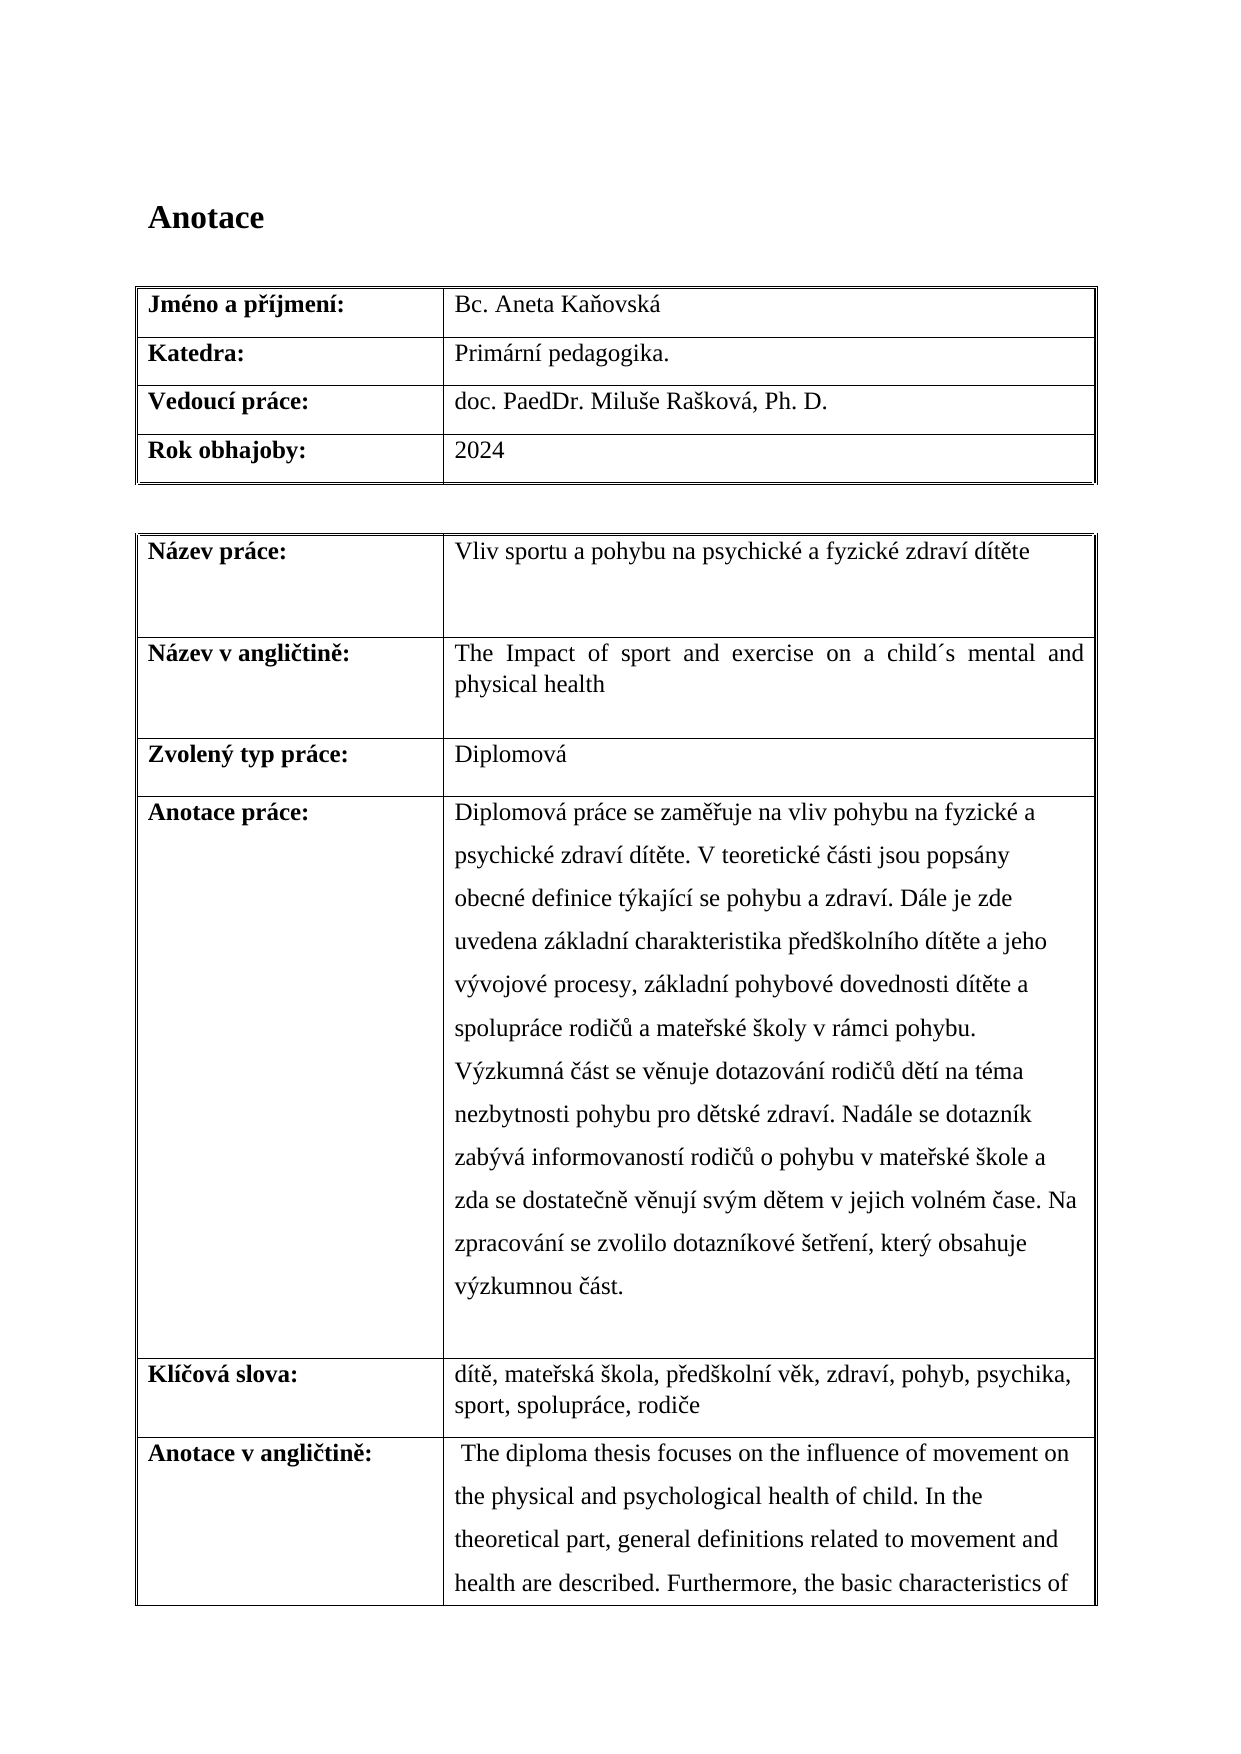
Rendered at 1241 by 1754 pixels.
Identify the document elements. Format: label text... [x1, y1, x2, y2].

table_cell doc. PaedDr. Miluše Rašková, Ph. D. [444, 386, 1094, 434]
table_cell Diplomová práce se zaměřuje na vliv pohybu na fyzické a psychické zdraví dítěte. V teoretické části jsou popsány obecné definice týkající se pohybu a zdraví. Dále je zde uvedena základní charakteristika předškolního dítěte a jeho vývojové procesy, základní pohybové dovednosti dítěte a spolupráce rodičů a mateřské školy v rámci pohybu. Výzkumná část se věnuje dotazování rodičů dětí na téma nezbytnosti pohybu pro dětské zdraví. Nadále se dotazník zabývá informovaností rodičů o pohybu v mateřské škole a zda se dostatečně věnují svým dětem v jejich volném čase. Na zpracování se zvolilo dotazníkové šetření, který obsahuje výzkumnou část. [444, 797, 1094, 1358]
subtitle Anotace [148, 198, 1092, 236]
table_cell Anotace práce: [138, 797, 443, 1358]
table_cell 2024 [444, 435, 1094, 482]
table_cell Primární pedagogika. [444, 338, 1094, 385]
table_cell [443, 482, 1096, 533]
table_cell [138, 1438, 443, 1605]
table_cell Vedoucí práce: [138, 386, 443, 434]
table_cell Diplomová [444, 739, 1094, 796]
table_cell dítě, mateřská škola, předškolní věk, zdraví, pohyb, psychika, sport, spolupráce, rodiče [444, 1359, 1094, 1437]
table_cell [444, 1438, 1094, 1605]
table_cell Klíčová slova: [138, 1359, 443, 1437]
table_cell Rok obhajoby: [138, 435, 443, 482]
table_header Jméno a příjmení: [138, 289, 443, 337]
table_cell Katedra: [138, 338, 443, 385]
table_cell The Impact of sport and exercise on a child´s mental and physical health [444, 638, 1094, 738]
table_header Bc. Aneta Kaňovská [444, 289, 1094, 337]
table_cell Název práce: [136, 533, 443, 637]
table_cell Vliv sportu a pohybu na psychické a fyzické zdraví dítěte [444, 533, 1096, 637]
table_cell [136, 482, 443, 533]
table_cell Název v angličtině: [138, 638, 443, 738]
table_cell Zvolený typ práce: [138, 739, 443, 796]
